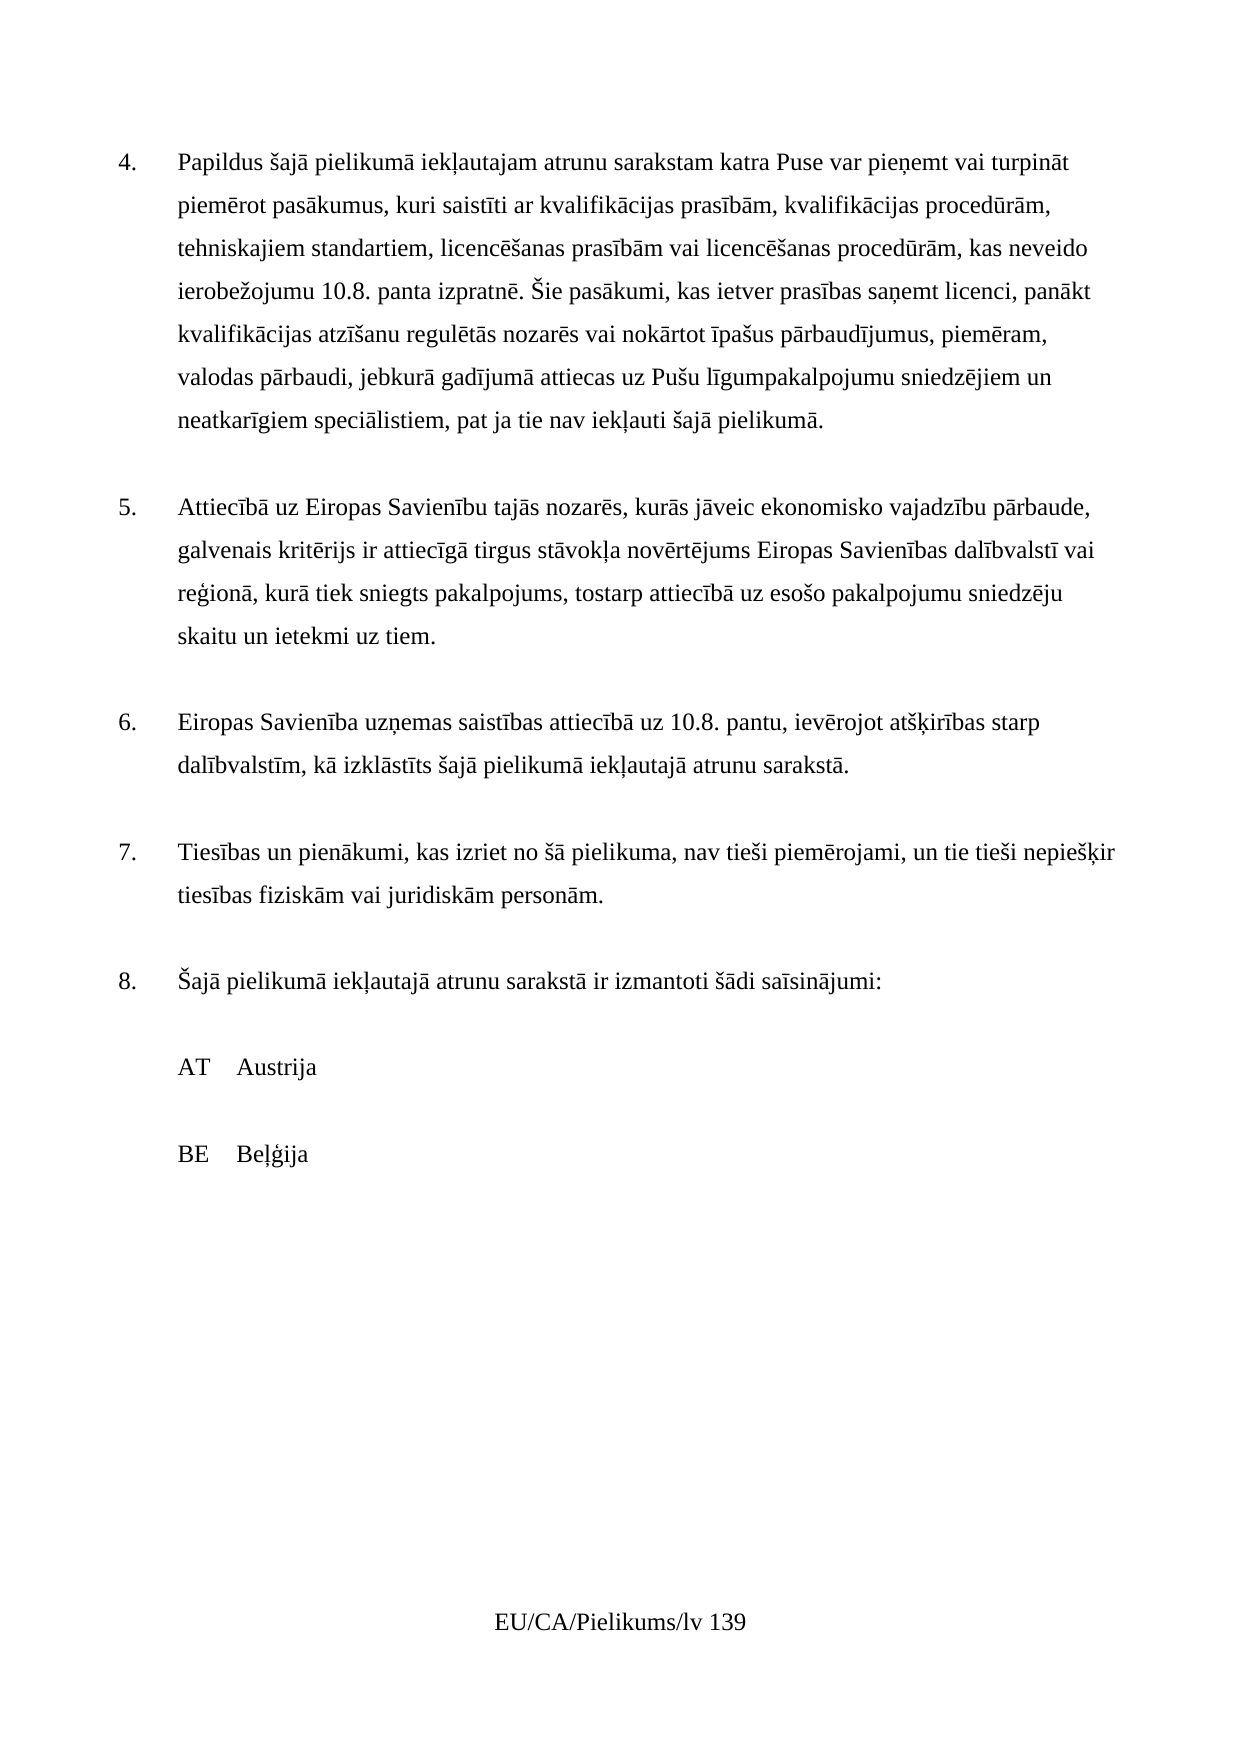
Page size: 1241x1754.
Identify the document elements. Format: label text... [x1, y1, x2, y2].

text 7. Tiesības un pienākumi, kas izriet no šā pielikuma, nav tieši piemērojami, un tie tieši nepiešķir tiesības fiziskām vai juridiskām personām. [118, 837, 1122, 909]
text 6. Eiropas Savienība uzņemas saistības attiecībā uz 10.8. pantu, ievērojot atšķirības starp dalībvalstīm, kā izklāstīts šajā pielikumā iekļautajā atrunu sarakstā. [118, 707, 1122, 779]
text 5. Attiecībā uz Eiropas Savienību tajās nozarēs, kurās jāveic ekonomisko vajadzību pārbaude, galvenais kritērijs ir attiecīgā tirgus stāvokļa novērtējums Eiropas Savienības dalībvalstī vai reģionā, kurā tiek sniegts pakalpojums, tostarp attiecībā uz esošo pakalpojumu sniedzēju skaitu un ietekmi uz tiem. [118, 492, 1122, 650]
text 4. Papildus šajā pielikumā iekļautajam atrunu sarakstam katra Puse var pieņemt vai turpināt piemērot pasākumus, kuri saistīti ar kvalifikācijas prasībām, kvalifikācijas procedūrām, tehniskajiem standartiem, licencēšanas prasībām vai licencēšanas procedūrām, kas neveido ierobežojumu 10.8. panta izpratnē. Šie pasākumi, kas ietver prasības saņemt licenci, panākt kvalifikācijas atzīšanu regulētās nozarēs vai nokārtot īpašus pārbaudījumus, piemēram, valodas pārbaudi, jebkurā gadījumā attiecas uz Pušu līgumpakalpojumu sniedzējiem un neatkarīgiem speciālistiem, pat ja tie nav iekļauti šajā pielikumā. [118, 147, 1122, 434]
text BE Beļģija [177, 1139, 1122, 1167]
text AT Austrija [177, 1052, 1122, 1081]
text 8. Šajā pielikumā iekļautajā atrunu sarakstā ir izmantoti šādi saīsinājumi: [118, 966, 1122, 995]
